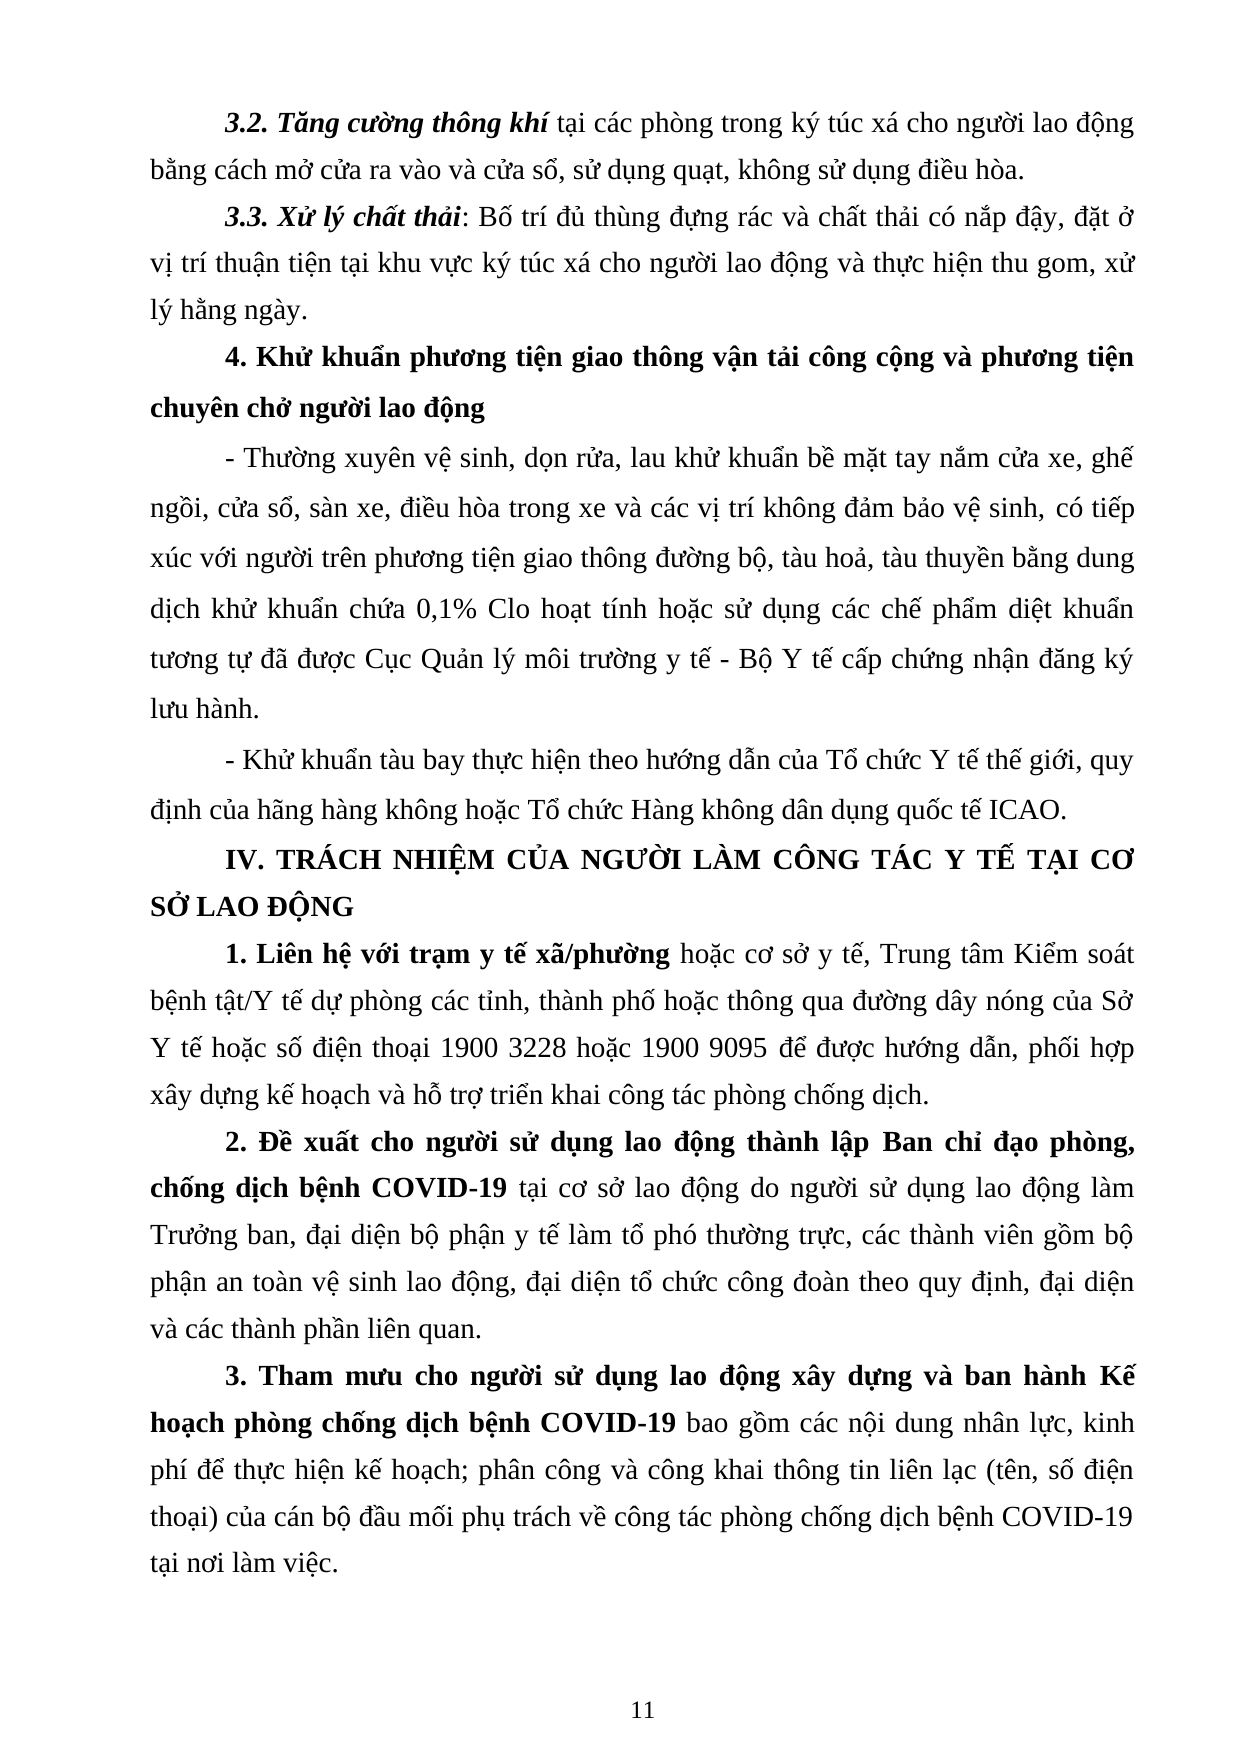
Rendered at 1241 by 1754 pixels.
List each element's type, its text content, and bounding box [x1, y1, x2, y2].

text 3. Tham mưu cho người sử dụng lao động xây dựng và ban hành Kế hoạch phòng chống dịch bệnh COVID-19 bao gồm các nội dung nhân lực, kinh phí để thực hiện kế hoạch; phân công và công khai thông tin liên lạc (tên, số điện thoại) của cán bộ đầu mối phụ trách về công tác phòng chống dịch bệnh COVID-19 tại nơi làm việc. [150, 1358, 1135, 1579]
text 4. Khử khuẩn phương tiện giao thông vận tải công cộng và phương tiện chuyên chở người lao động [150, 339, 1135, 423]
text 2. Đề xuất cho người sử dụng lao động thành lập Ban chỉ đạo phòng, chống dịch bệnh COVID-19 tại cơ sở lao động do người sử dụng lao động làm Trưởng ban, đại diện bộ phận y tế làm tổ phó thường trực, các thành viên gồm bộ phận an toàn vệ sinh lao động, đại diện tổ chức công đoàn theo quy định, đại diện và các thành phần liên quan. [150, 1124, 1135, 1345]
text IV. TRÁCH NHIỆM CỦA NGƯỜI LÀM CÔNG TÁC Y TẾ TẠI CƠ SỞ LAO ĐỘNG [150, 842, 1135, 923]
text - Thường xuyên vệ sinh, dọn rửa, lau khử khuẩn bề mặt tay nắm cửa xe, ghế ngồi, cửa sổ, sàn xe, điều hòa trong xe và các vị trí không đảm bảo vệ sinh, có tiếp xúc với người trên phương tiện giao thông đường bộ, tàu hoả, tàu thuyền bằng dung dịch khử khuẩn chứa 0,1% Clo hoạt tính hoặc sử dụng các chế phẩm diệt khuẩn tương tự đã được Cục Quản lý môi trường y tế - Bộ Y tế cấp chứng nhận đăng ký lưu hành. [150, 440, 1135, 725]
text 3.3. Xử lý chất thải: Bố trí đủ thùng đựng rác và chất thải có nắp đậy, đặt ở vị trí thuận tiện tại khu vực ký túc xá cho người lao động và thực hiện thu gom, xử lý hằng ngày. [150, 199, 1135, 326]
text - Khử khuẩn tàu bay thực hiện theo hướng dẫn của Tổ chức Y tế thế giới, quy định của hãng hàng không hoặc Tổ chức Hàng không dân dụng quốc tế ICAO. [150, 742, 1135, 826]
text 3.2. Tăng cường thông khí tại các phòng trong ký túc xá cho người lao động bằng cách mở cửa ra vào và cửa sổ, sử dụng quạt, không sử dụng điều hòa. [150, 105, 1135, 185]
text 1. Liên hệ với trạm y tế xã/phường hoặc cơ sở y tế, Trung tâm Kiểm soát bệnh tật/Y tế dự phòng các tỉnh, thành phố hoặc thông qua đường dây nóng của Sở Y tế hoặc số điện thoại 1900 3228 hoặc 1900 9095 để được hướng dẫn, phối hợp xây dựng kế hoạch và hỗ trợ triển khai công tác phòng chống dịch. [150, 936, 1135, 1110]
